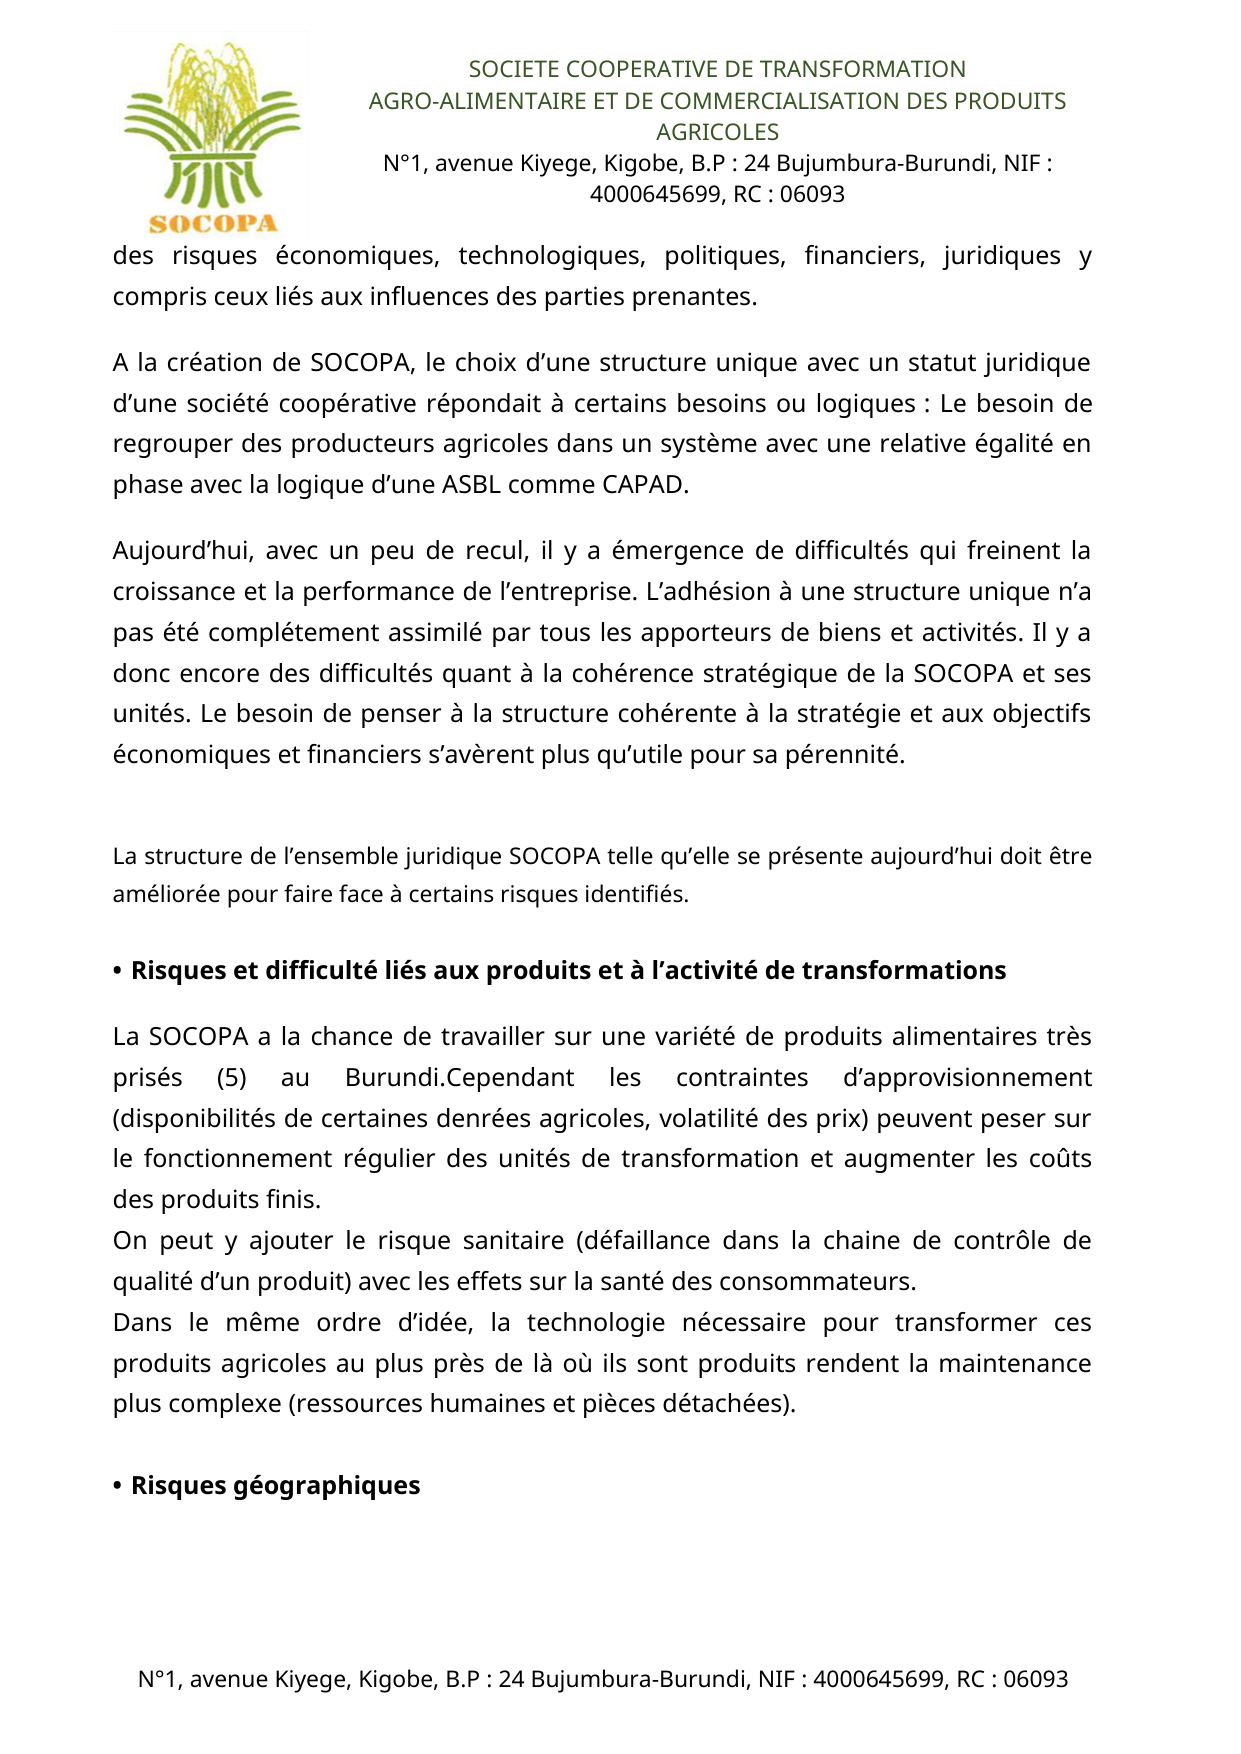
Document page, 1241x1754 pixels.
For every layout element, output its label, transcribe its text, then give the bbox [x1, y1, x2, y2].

text La SOCOPA a la chance de travailler sur une variété de produits alimentaires très prisés (5) au Burundi.Cependant les contraintes d’approvisionnement (disponibilités de certaines denrées agricoles, volatilité des prix) peuvent peser sur le fonctionnement régulier des unités de transformation et augmenter les coûts des produits finis. [112, 1019, 1093, 1216]
list Risques et difficulté liés aux produits et à l’activité de transformations [112, 953, 1093, 987]
text Dans le même ordre d’idée, la technologie nécessaire pour transformer ces produits agricoles au plus près de là où ils sont produits rendent la maintenance plus complexe (ressources humaines et pièces détachées). [112, 1304, 1093, 1420]
text Aujourd’hui, avec un peu de recul, il y a émergence de difficultés qui freinent la croissance et la performance de l’entreprise. L’adhésion à une structure unique n’a pas été complétement assimilé par tous les apporteurs de biens et activités. Il y a donc encore des difficultés quant à la cohérence stratégique de la SOCOPA et ses unités. Le besoin de penser à la structure cohérente à la stratégie et aux objectifs économiques et financiers s’avèrent plus qu’utile pour sa pérennité. [112, 533, 1093, 771]
list La structure de l’ensemble juridique SOCOPA telle qu’elle se présente aujourd’hui doit être améliorée pour faire face à certains risques identifiés. [112, 840, 1093, 909]
text A la création de SOCOPA, le choix d’une structure unique avec un statut juridique d’une société coopérative répondait à certains besoins ou logiques : Le besoin de regrouper des producteurs agricoles dans un système avec une relative égalité en phase avec la logique d’une ASBL comme CAPAD. [112, 344, 1093, 501]
list Risques géographiques [112, 1468, 1093, 1502]
picture [112, 30, 311, 238]
text On peut y ajouter le risque sanitaire (défaillance dans la chaine de contrôle de qualité d’un produit) avec les effets sur la santé des consommateurs. [112, 1223, 1093, 1298]
